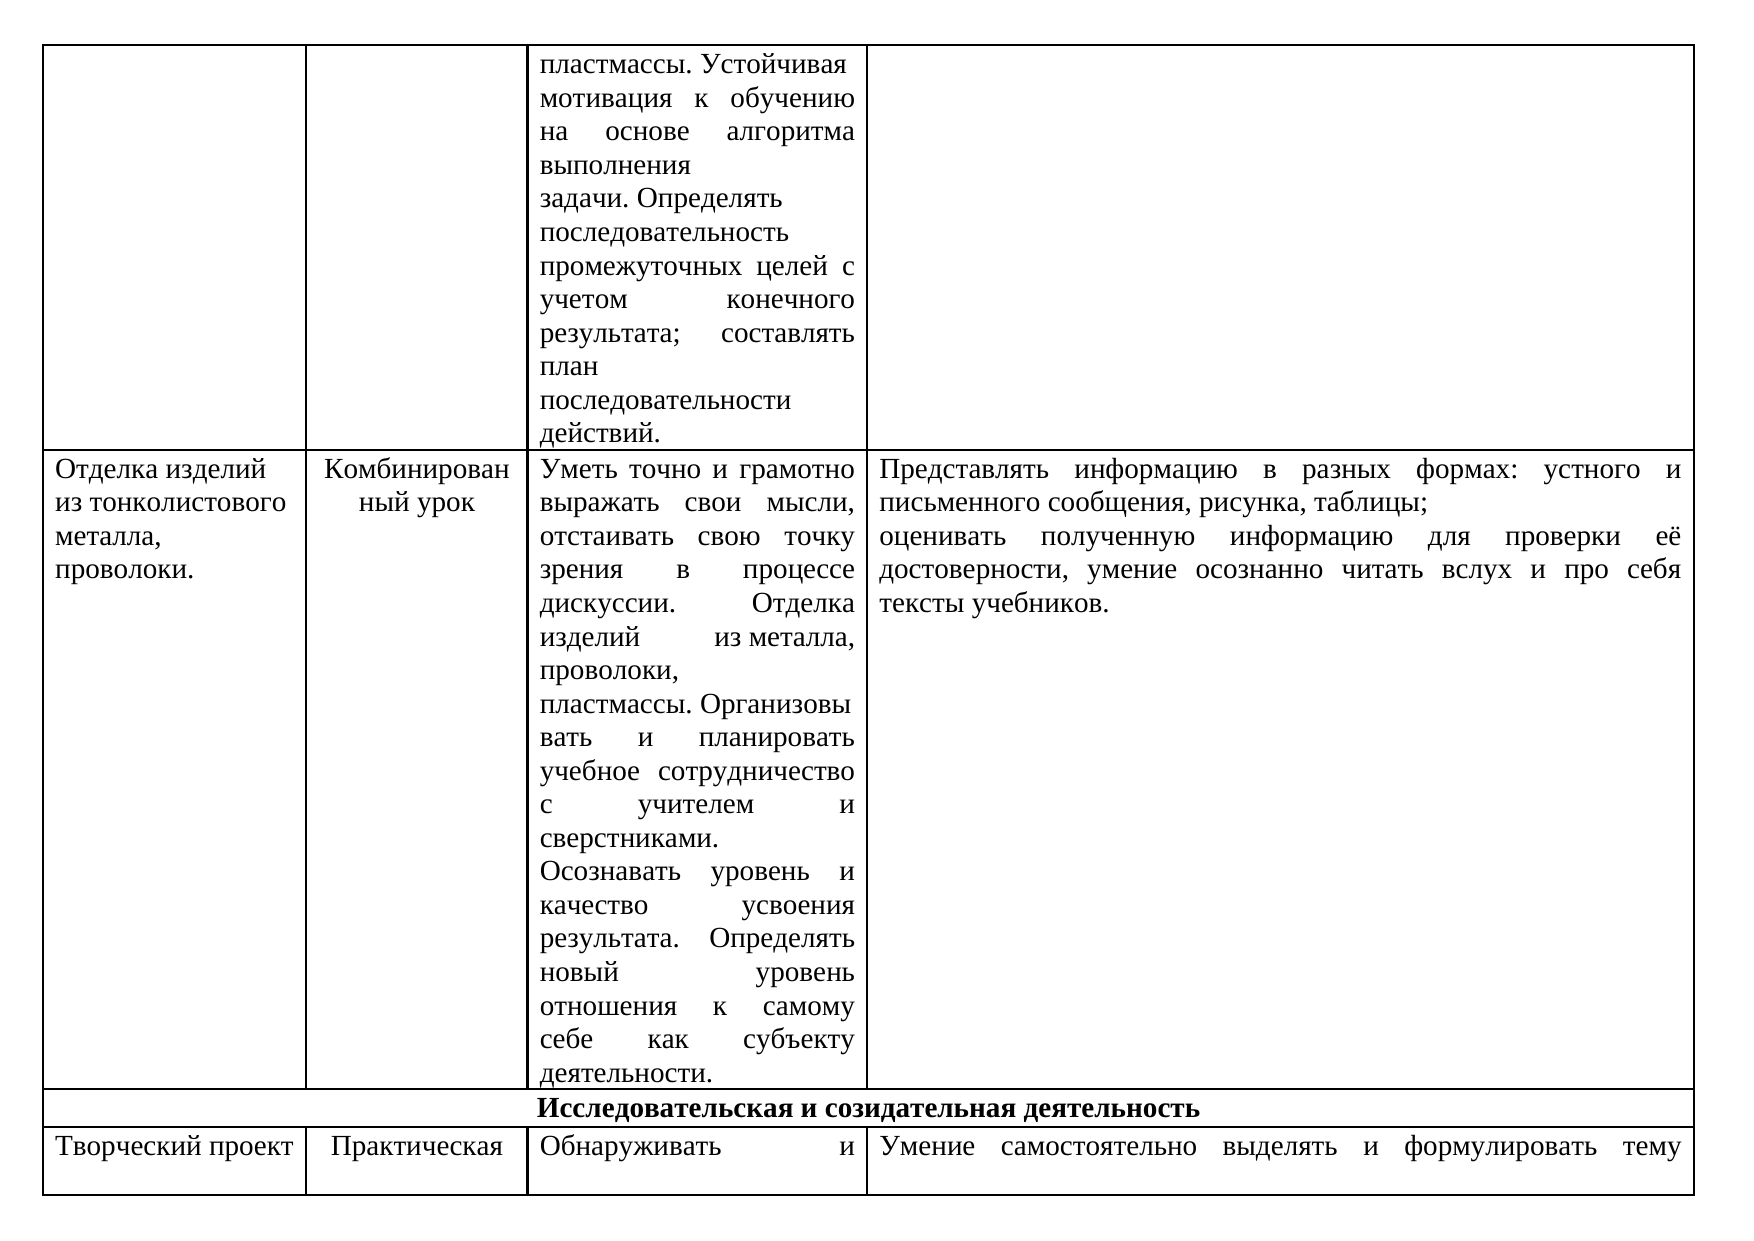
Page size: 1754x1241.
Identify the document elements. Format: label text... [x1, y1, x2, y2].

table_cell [307, 46, 526, 449]
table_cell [44, 46, 305, 449]
table_cell Исследовательская и созидательная деятельность [44, 1090, 1693, 1126]
table_cell Отделка изделий из тонколистового металла, проволоки. [44, 451, 305, 1088]
table_cell Комбинированный урок [307, 451, 526, 1088]
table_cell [868, 1128, 1693, 1194]
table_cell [529, 1128, 866, 1194]
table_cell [868, 46, 1693, 449]
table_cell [44, 1128, 305, 1194]
table_cell Уметь точно и грамотно выражать свои мысли, отстаивать свою точку зрения в процессе дискуссии. Отделка изделий из металла, проволоки, пластмассы. Организовывать и планировать учебное сотрудничество с учителем и сверстниками. Осознавать уровень и качество усвоения результата. Определять новый уровень отношения к самому себе как субъекту деятельности. [529, 451, 866, 1088]
table_cell Практическая работа [307, 1128, 526, 1194]
table_cell Представлять информацию в разных формах: устного и письменного сообщения, рисунка, таблицы; оценивать полученную информацию для проверки её достоверности, умение осознанно читать вслух и про себя тексты учебников. [868, 451, 1693, 1088]
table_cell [529, 46, 866, 449]
